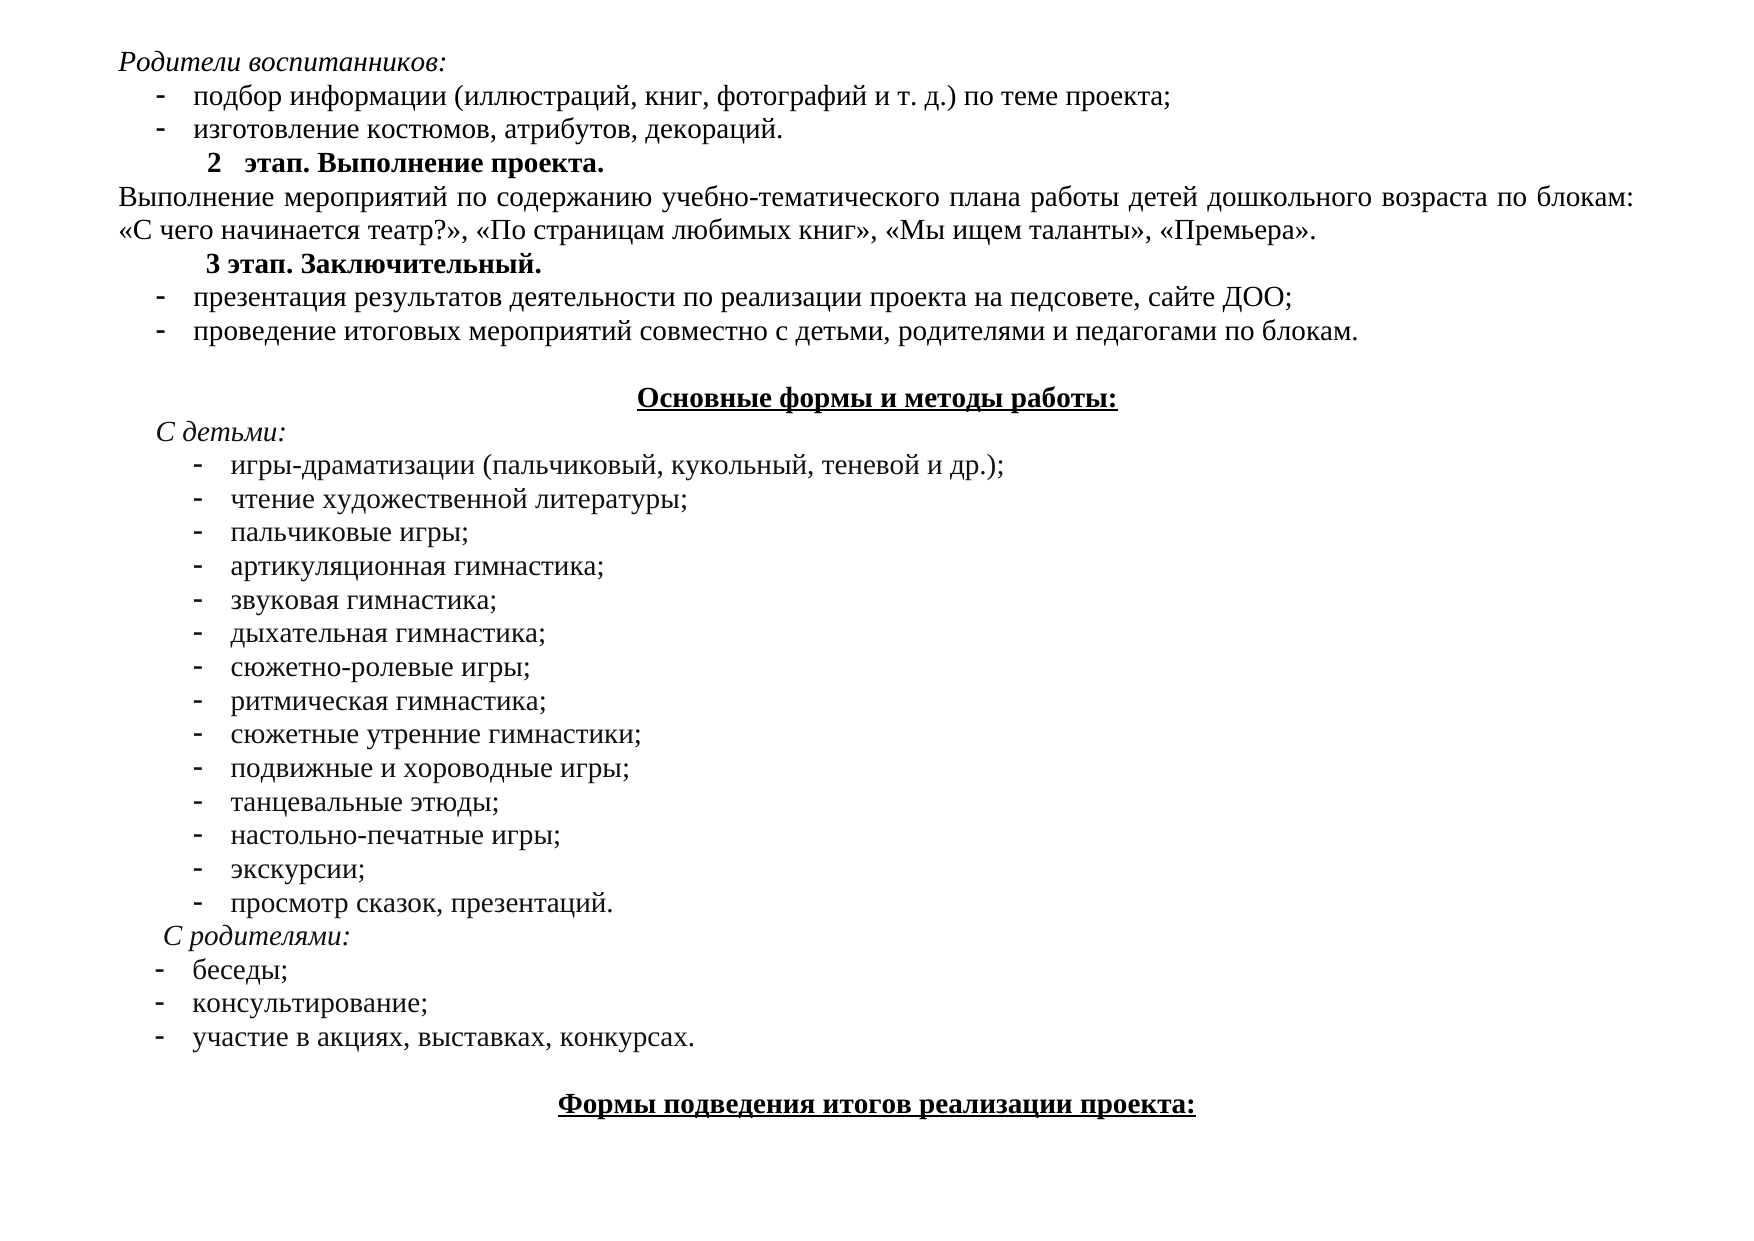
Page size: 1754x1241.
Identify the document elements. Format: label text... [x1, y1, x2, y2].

list просмотр сказок, презентаций. [193, 885, 1636, 918]
list этап. Выполнение проекта. [207, 145, 1636, 179]
list звуковая гимнастика; [193, 582, 1636, 616]
list сюжетно-ролевые игры; [193, 649, 1636, 683]
list экскурсии; [193, 851, 1636, 885]
list сюжетные утренние гимнастики; [193, 716, 1636, 750]
list подвижные и хороводные игры; [193, 750, 1636, 784]
list подбор информации (иллюстраций, книг, фотографий и т. д.) по теме проекта; [156, 78, 1636, 112]
text Основные формы и методы работы: [118, 380, 1636, 414]
list изготовление костюмов, атрибутов, декораций. [156, 112, 1636, 145]
list консультирование; [154, 986, 1636, 1019]
list артикуляционная гимнастика; [193, 548, 1636, 582]
list презентация результатов деятельности по реализации проекта на педсовете, сайте ДОО; [156, 279, 1636, 313]
text Выполнение мероприятий по содержанию учебно-тематического плана работы детей дошкольного возраста по блокам: «С чего начинается театр?», «По страницам любимых книг», «Мы ищем таланты», «Премьера». [118, 179, 1636, 246]
list дыхательная гимнастика; [193, 616, 1636, 649]
list проведение итоговых мероприятий совместно с детьми, родителями и педагогами по блокам. [156, 313, 1636, 347]
text С детьми: [118, 414, 1636, 447]
list танцевальные этюды; [193, 784, 1636, 817]
list пальчиковые игры; [193, 514, 1636, 548]
list участие в акциях, выставках, конкурсах. [154, 1019, 1636, 1053]
list ритмическая гимнастика; [193, 683, 1636, 716]
list беседы; [154, 952, 1636, 986]
text Формы подведения итогов реализации проекта: [118, 1086, 1636, 1120]
text Родители воспитанников: [118, 44, 1636, 78]
list настольно-печатные игры; [193, 817, 1636, 851]
text С родителями: [118, 918, 1636, 952]
list чтение художественной литературы; [193, 481, 1636, 514]
list игры-драматизации (пальчиковый, кукольный, теневой и др.); [193, 447, 1636, 481]
text 3 этап. Заключительный. [118, 246, 1636, 279]
